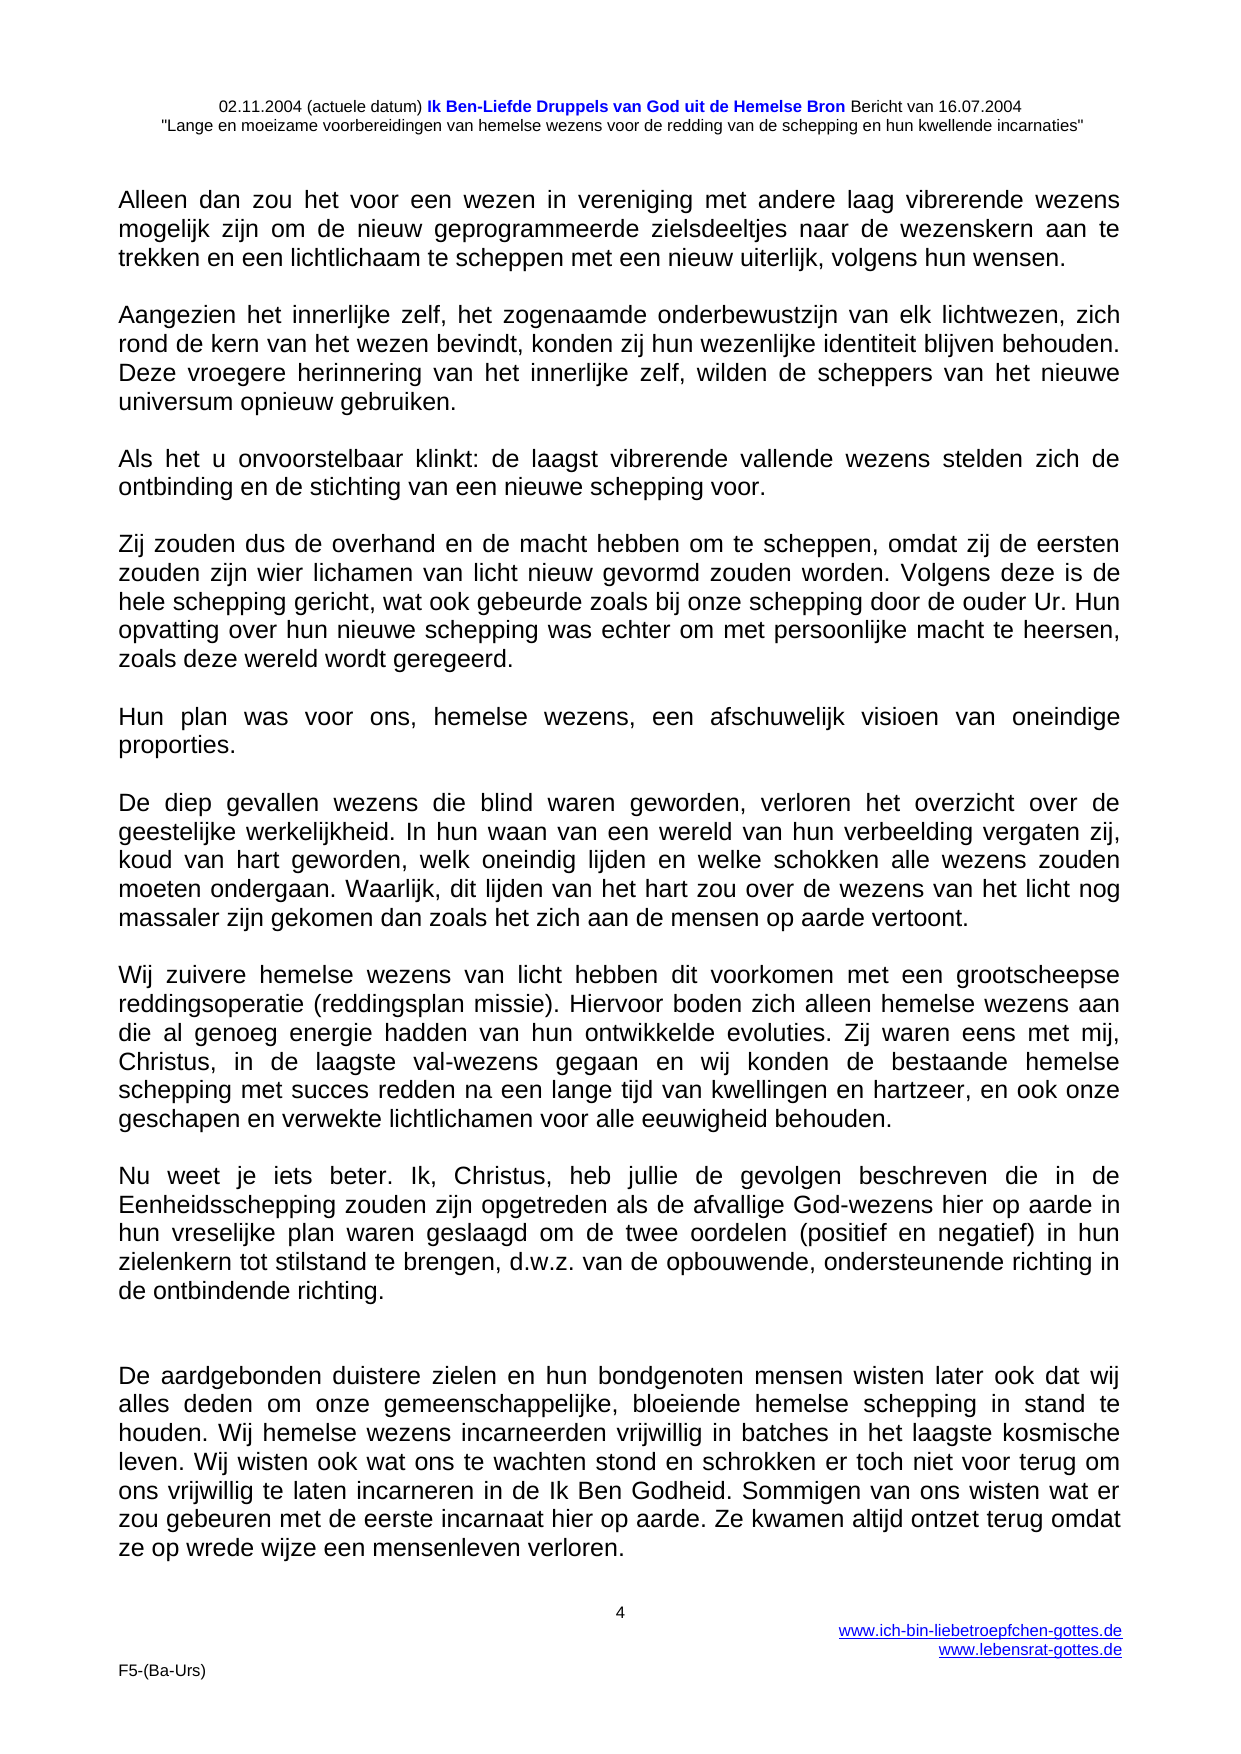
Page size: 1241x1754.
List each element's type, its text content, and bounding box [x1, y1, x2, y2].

text De diep gevallen wezens die blind waren geworden, verloren het overzicht over de geestelijke werkelijkheid. In hun waan van een wereld van hun verbeelding vergaten zij, koud van hart geworden, welk oneindig lijden en welke schokken alle wezens zouden moeten ondergaan. Waarlijk, dit lijden van het hart zou over de wezens van het licht nog massaler zijn gekomen dan zoals het zich aan de mensen op aarde vertoont. [118, 788, 1122, 932]
text Hun plan was voor ons, hemelse wezens, een afschuwelijk visioen van oneindige proporties. [118, 702, 1122, 759]
text De aardgebonden duistere zielen en hun bondgenoten mensen wisten later ook dat wij alles deden om onze gemeenschappelijke, bloeiende hemelse schepping in stand te houden. Wij hemelse wezens incarneerden vrijwillig in batches in het laagste kosmische leven. Wij wisten ook wat ons te wachten stond en schrokken er toch niet voor terug om ons vrijwillig te laten incarneren in de Ik Ben Godheid. Sommigen van ons wisten wat er zou gebeuren met de eerste incarnaat hier op aarde. Ze kwamen altijd ontzet terug omdat ze op wrede wijze een mensenleven verloren. [118, 1361, 1122, 1562]
text Alleen dan zou het voor een wezen in vereniging met andere laag vibrerende wezens mogelijk zijn om de nieuw geprogrammeerde zielsdeeltjes naar de wezenskern aan te trekken en een lichtlichaam te scheppen met een nieuw uiterlijk, volgens hun wensen. [118, 186, 1122, 272]
text Als het u onvoorstelbaar klinkt: de laagst vibrerende vallende wezens stelden zich de ontbinding en de stichting van een nieuwe schepping voor. [118, 443, 1122, 501]
text Zij zouden dus de overhand en de macht hebben om te scheppen, omdat zij de eersten zouden zijn wier lichamen van licht nieuw gevormd zouden worden. Volgens deze is de hele schepping gericht, wat ook gebeurde zoals bij onze schepping door de ouder Ur. Hun opvatting over hun nieuwe schepping was echter om met persoonlijke macht te heersen, zoals deze wereld wordt geregeerd. [118, 529, 1122, 673]
text Nu weet je iets beter. Ik, Christus, heb jullie de gevolgen beschreven die in de Eenheidsschepping zouden zijn opgetreden als de afvallige God-wezens hier op aarde in hun vreselijke plan waren geslaagd om de twee oordelen (positief en negatief) in hun zielenkern tot stilstand te brengen, d.w.z. van de opbouwende, ondersteunende richting in de ontbindende richting. [118, 1161, 1122, 1304]
text Wij zuivere hemelse wezens van licht hebben dit voorkomen met een grootscheepse reddingsoperatie (reddingsplan missie). Hiervoor boden zich alleen hemelse wezens aan die al genoeg energie hadden van hun ontwikkelde evoluties. Zij waren eens met mij, Christus, in de laagste val-wezens gegaan en wij konden de bestaande hemelse schepping met succes redden na een lange tijd van kwellingen en hartzeer, en ook onze geschapen en verwekte lichtlichamen voor alle eeuwigheid behouden. [118, 960, 1122, 1133]
text Aangezien het innerlijke zelf, het zogenaamde onderbewustzijn van elk lichtwezen, zich rond de kern van het wezen bevindt, konden zij hun wezenlijke identiteit blijven behouden. Deze vroegere herinnering van het innerlijke zelf, wilden de scheppers van het nieuwe universum opnieuw gebruiken. [118, 301, 1122, 416]
